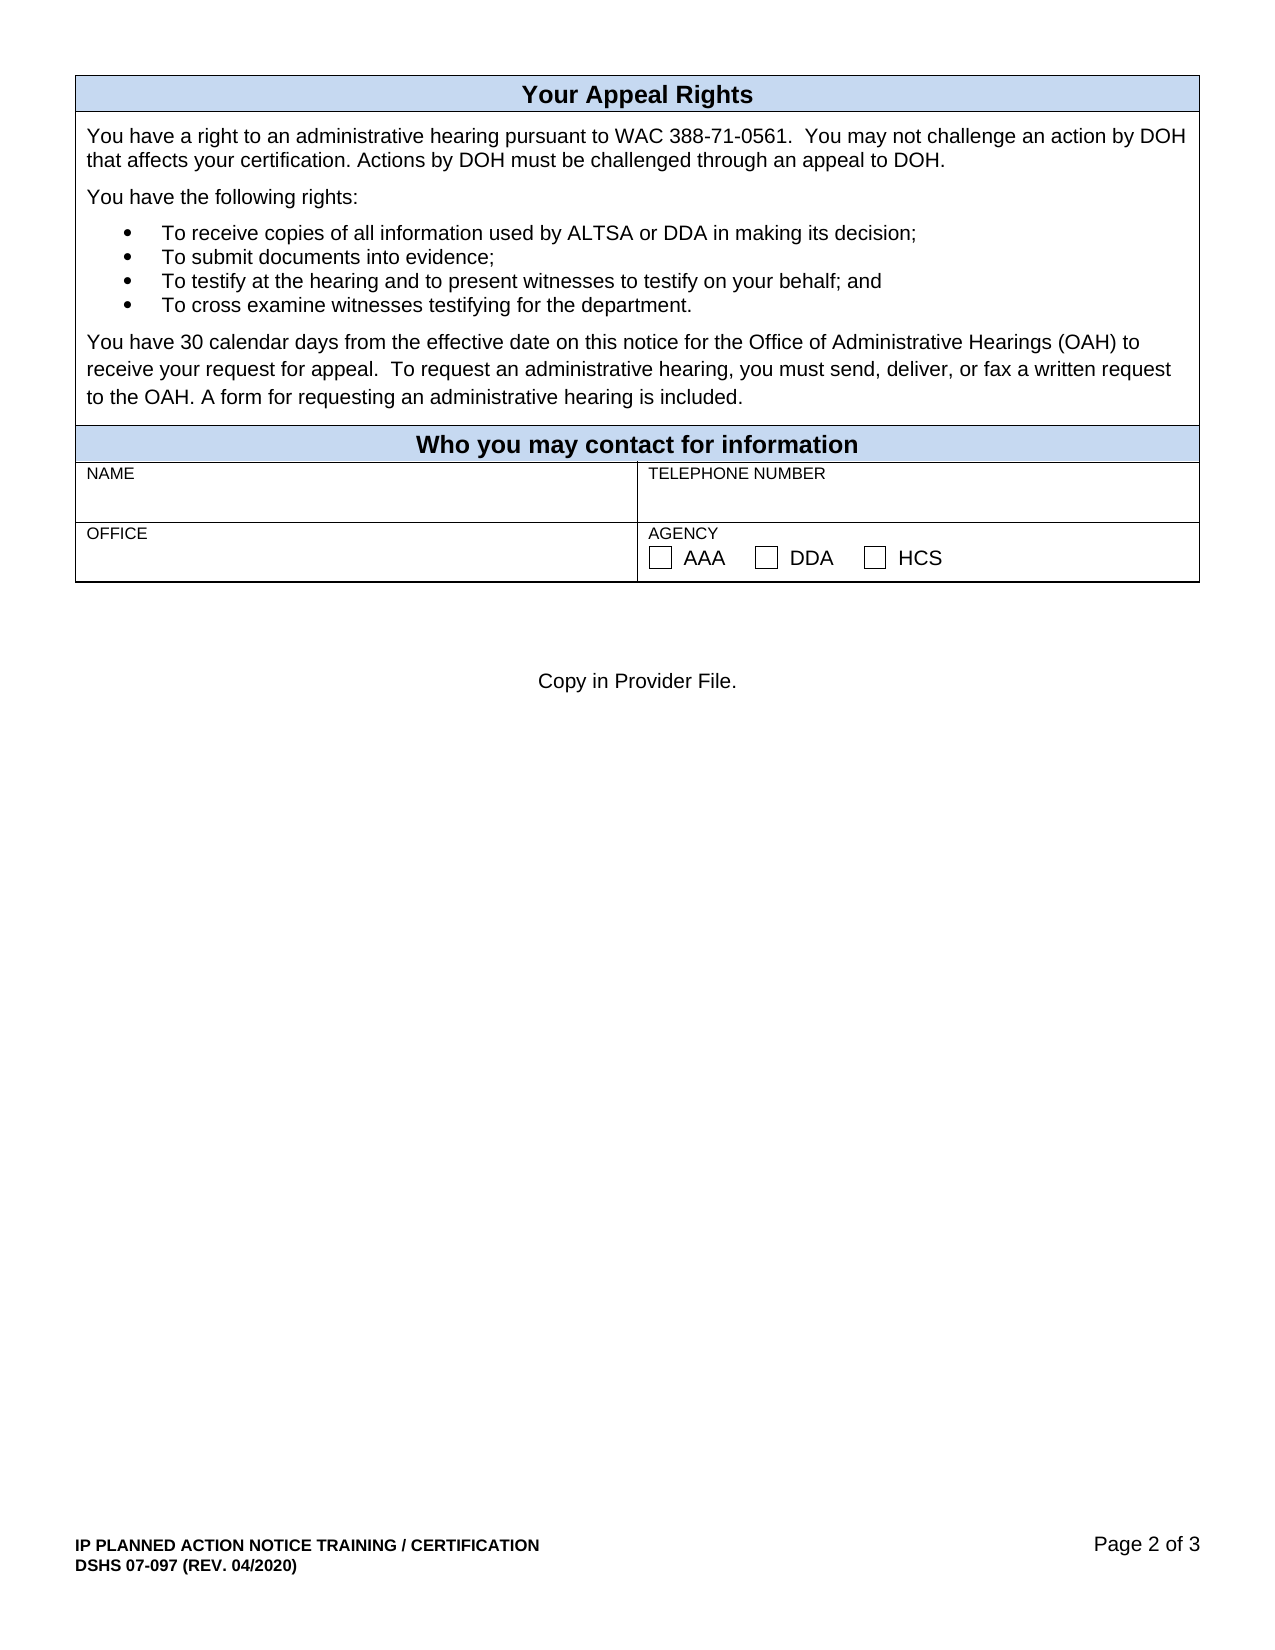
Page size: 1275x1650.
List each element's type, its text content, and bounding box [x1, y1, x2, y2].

table_cell Copy in Provider File. [75, 583, 1199, 693]
table_cell OFFICE [76, 523, 637, 581]
table_header Your Appeal Rights [76, 76, 1199, 111]
table_cell Who you may contact for information [76, 426, 1199, 461]
table_cell You have a right to an administrative hearing pursuant to WAC 388-71-0561. You may not challenge an action by DOH that affects your certification. Actions by DOH must be challenged through an appeal to DOH. You have the following rights: To receive copies of all information used by ALTSA or DDA in making its decision; To submit documents into evidence; To testify at the hearing and to present witnesses to testify on your behalf; and To cross examine witnesses testifying for the department. You have 30 calendar days from the effective date on this notice for the Office of Administrative Hearings (OAH) to receive your request for appeal. To request an administrative hearing, you must send, deliver, or fax a written request to the OAH. A form for requesting an administrative hearing is included. [76, 112, 1199, 425]
table_cell NAME [76, 463, 637, 521]
table_cell TELEPHONE NUMBER [638, 463, 1199, 521]
table_cell AGENCY AAA DDA HCS [638, 523, 1199, 581]
